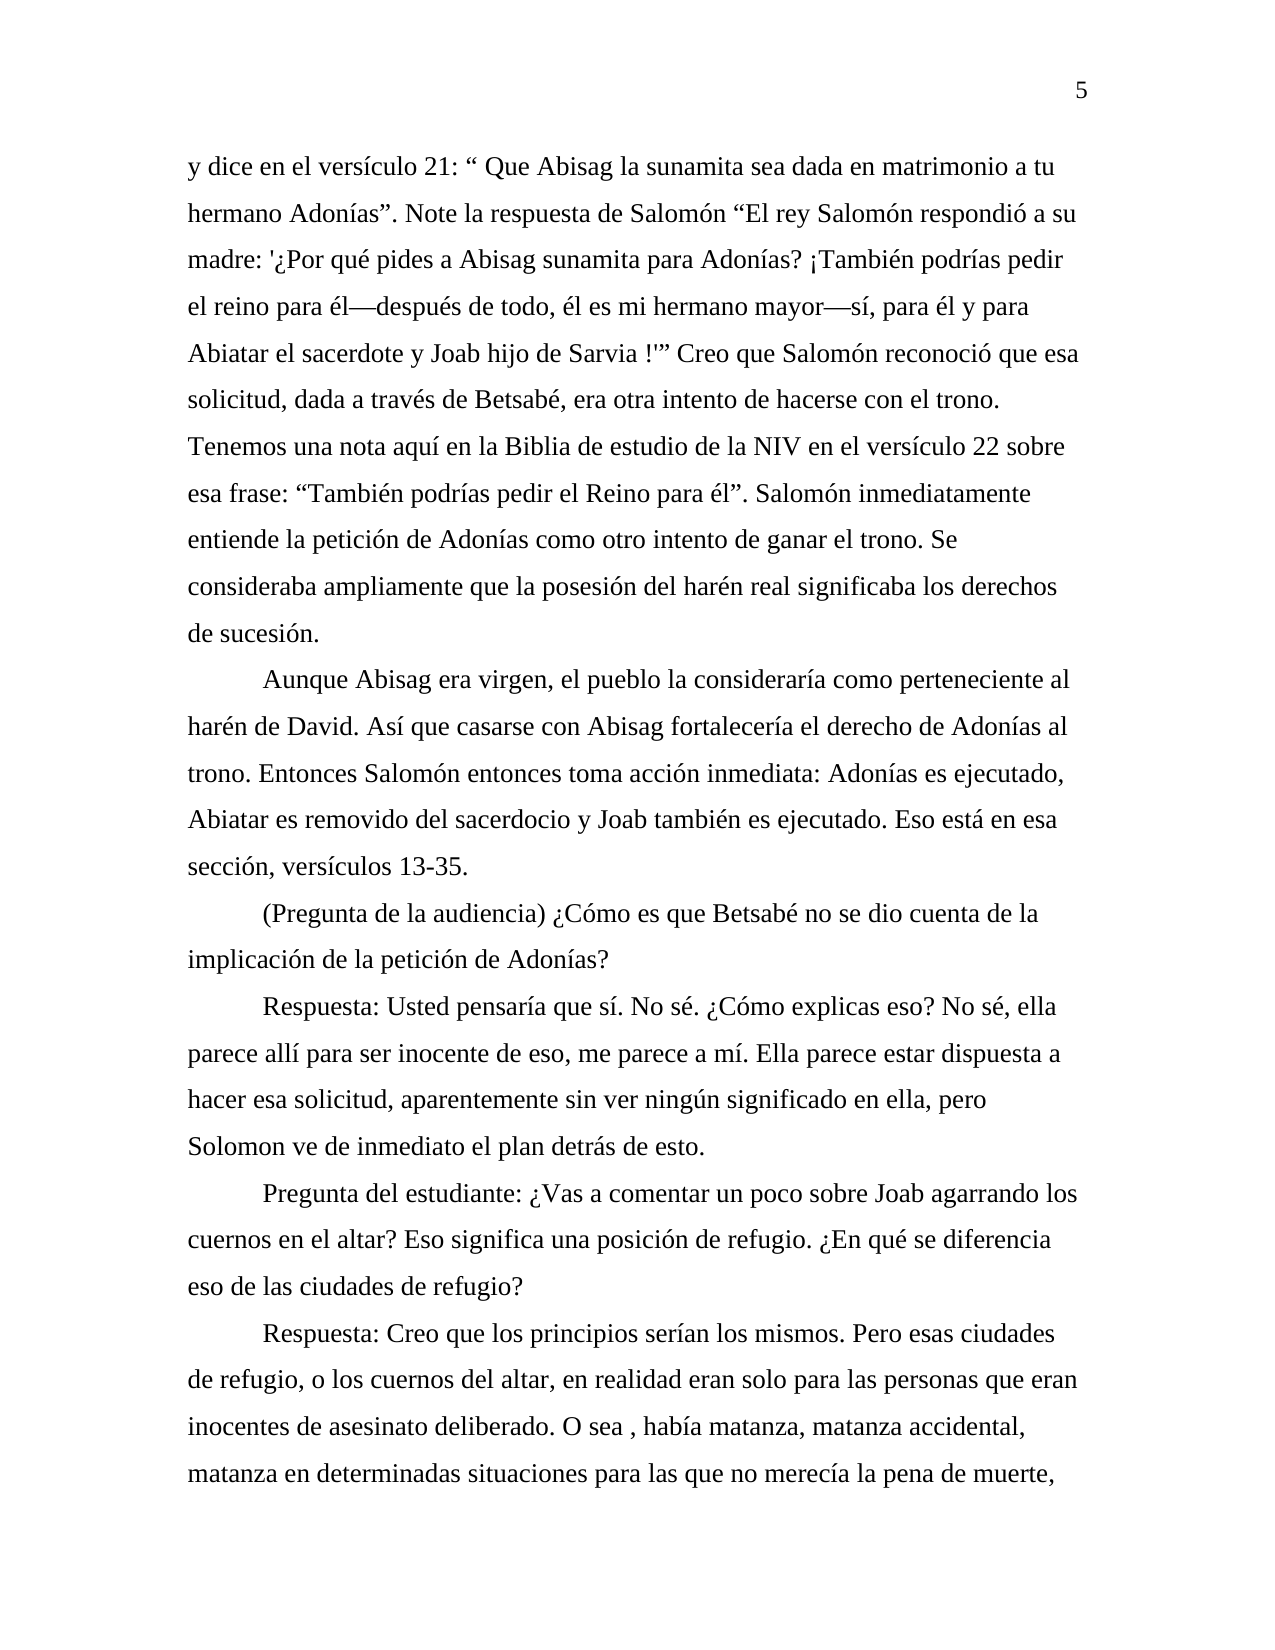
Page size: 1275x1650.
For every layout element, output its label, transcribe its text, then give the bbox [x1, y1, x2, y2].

text Aunque Abisag era virgen, el pueblo la consideraría como perteneciente al harén de David. Así que casarse con Abisag fortalecería el derecho de Adonías al trono. Entonces Salomón entonces toma acción inmediata: Adonías es ejecutado, Abiatar es removido del sacerdocio y Joab también es ejecutado. Eso está en esa sección, versículos 13-35. [187, 663, 1087, 881]
text (Pregunta de la audiencia) ¿Cómo es que Betsabé no se dio cuenta de la implicación de la petición de Adonías? [187, 897, 1087, 974]
text Respuesta: Usted pensaría que sí. No sé. ¿Cómo explicas eso? No sé, ella parece allí para ser inocente de eso, me parece a mí. Ella parece estar dispuesta a hacer esa solicitud, aparentemente sin ver ningún significado en ella, pero Solomon ve de inmediato el plan detrás de esto. [187, 990, 1087, 1161]
text Pregunta del estudiante: ¿Vas a comentar un poco sobre Joab agarrando los cuernos en el altar? Eso significa una posición de refugio. ¿En qué se diferencia eso de las ciudades de refugio? [187, 1177, 1087, 1301]
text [187, 150, 1087, 648]
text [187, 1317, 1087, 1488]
